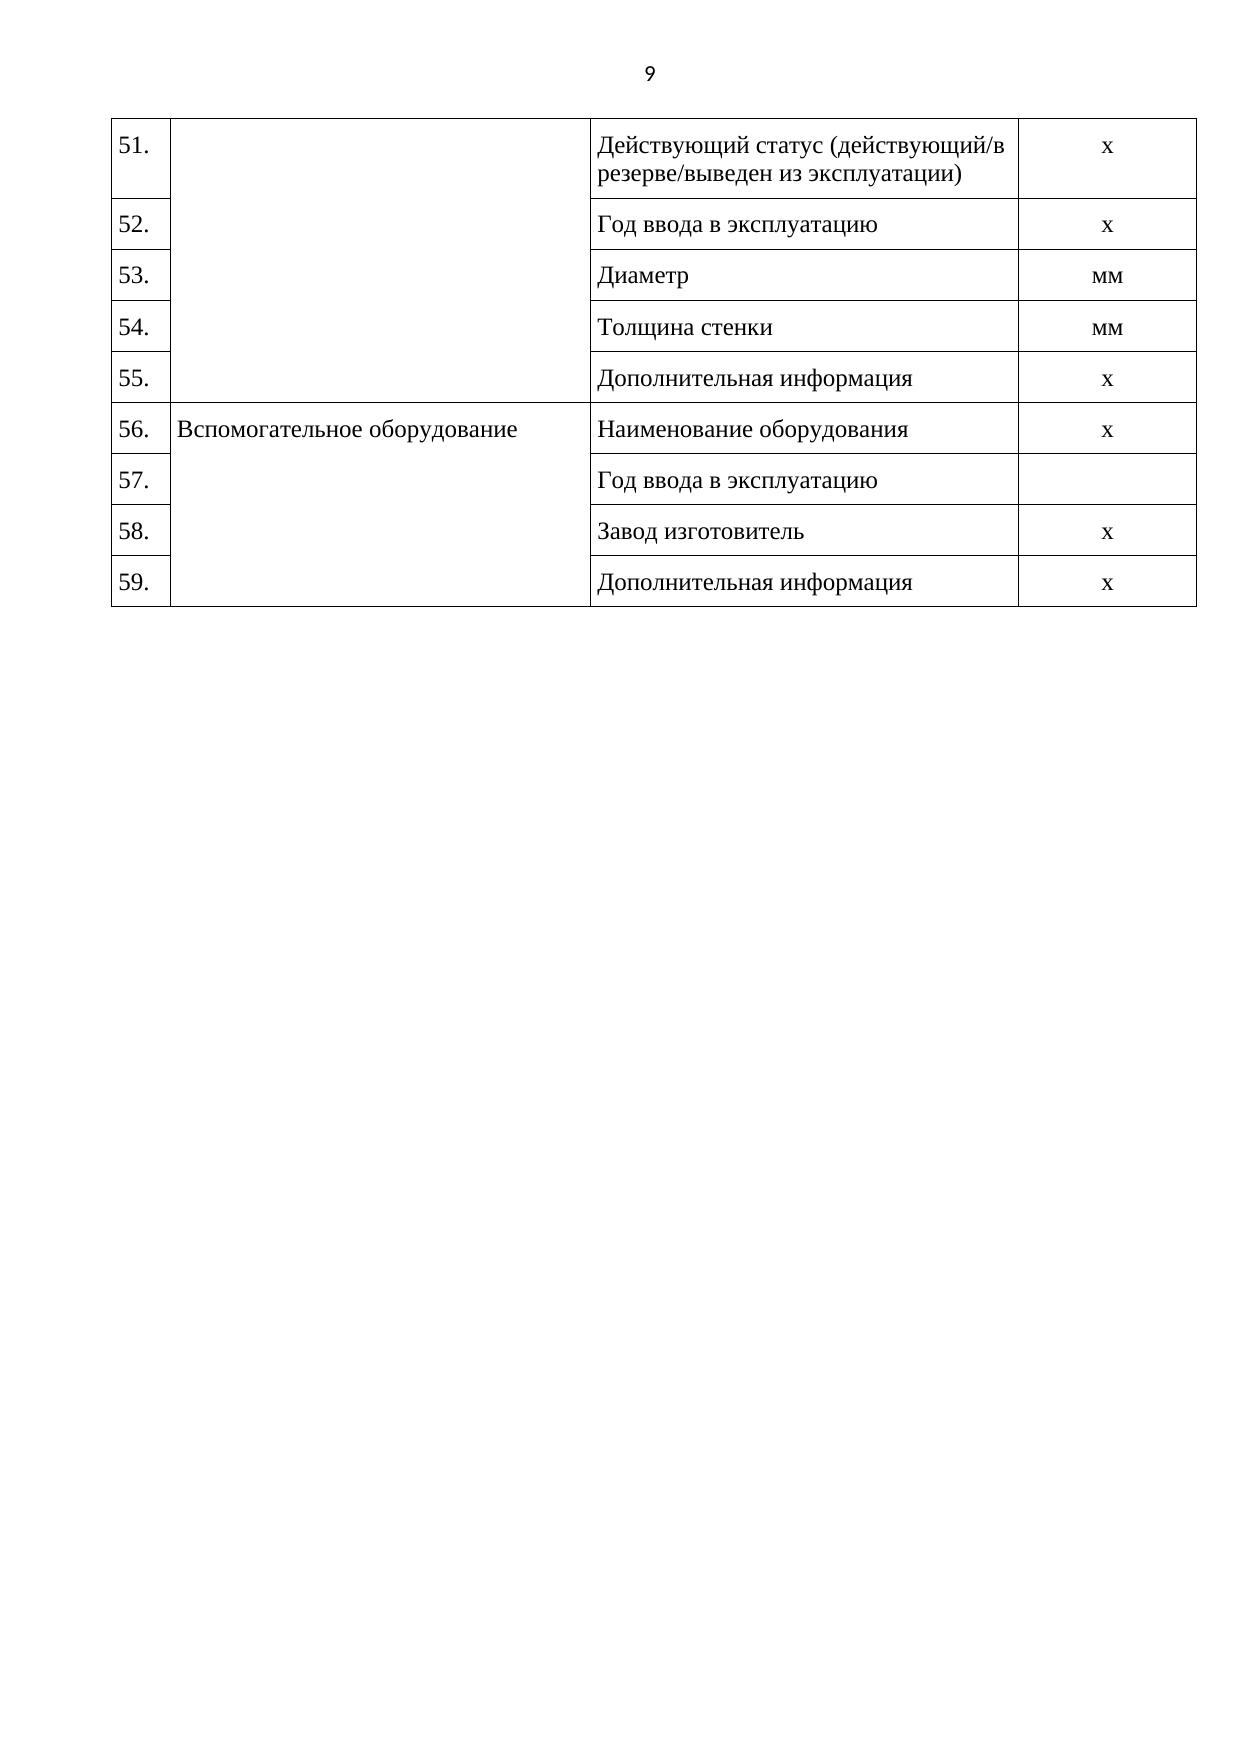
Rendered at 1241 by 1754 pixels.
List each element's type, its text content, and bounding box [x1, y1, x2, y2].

table_cell мм [1019, 301, 1196, 351]
table_cell [112, 454, 170, 504]
table_cell [112, 199, 170, 249]
table_cell [1019, 454, 1196, 504]
table_cell [112, 119, 170, 198]
table_cell [112, 250, 170, 300]
table_cell [112, 301, 170, 351]
table_cell [112, 505, 170, 555]
table_cell Диаметр [591, 250, 1018, 300]
table_cell Толщина стенки [591, 301, 1018, 351]
table_cell [112, 403, 170, 453]
table_cell [112, 352, 170, 402]
table_cell Дополнительная информация [591, 556, 1018, 606]
table_cell Вспомогательное оборудование [171, 403, 590, 606]
table_cell Год ввода в эксплуатацию [591, 199, 1018, 249]
table_cell х [1019, 199, 1196, 249]
table_cell х [1019, 119, 1196, 198]
table_cell Дополнительная информация [591, 352, 1018, 402]
table_cell [112, 556, 170, 606]
table_cell х [1019, 505, 1196, 555]
table_cell Год ввода в эксплуатацию [591, 454, 1018, 504]
table_cell Наименование оборудования [591, 403, 1018, 453]
table_cell Завод изготовитель [591, 505, 1018, 555]
table_cell х [1019, 352, 1196, 402]
table_cell х [1019, 556, 1196, 606]
table_cell Действующий статус (действующий/в резерве/выведен из эксплуатации) [591, 119, 1018, 198]
table_cell мм [1019, 250, 1196, 300]
table_cell х [1019, 403, 1196, 453]
